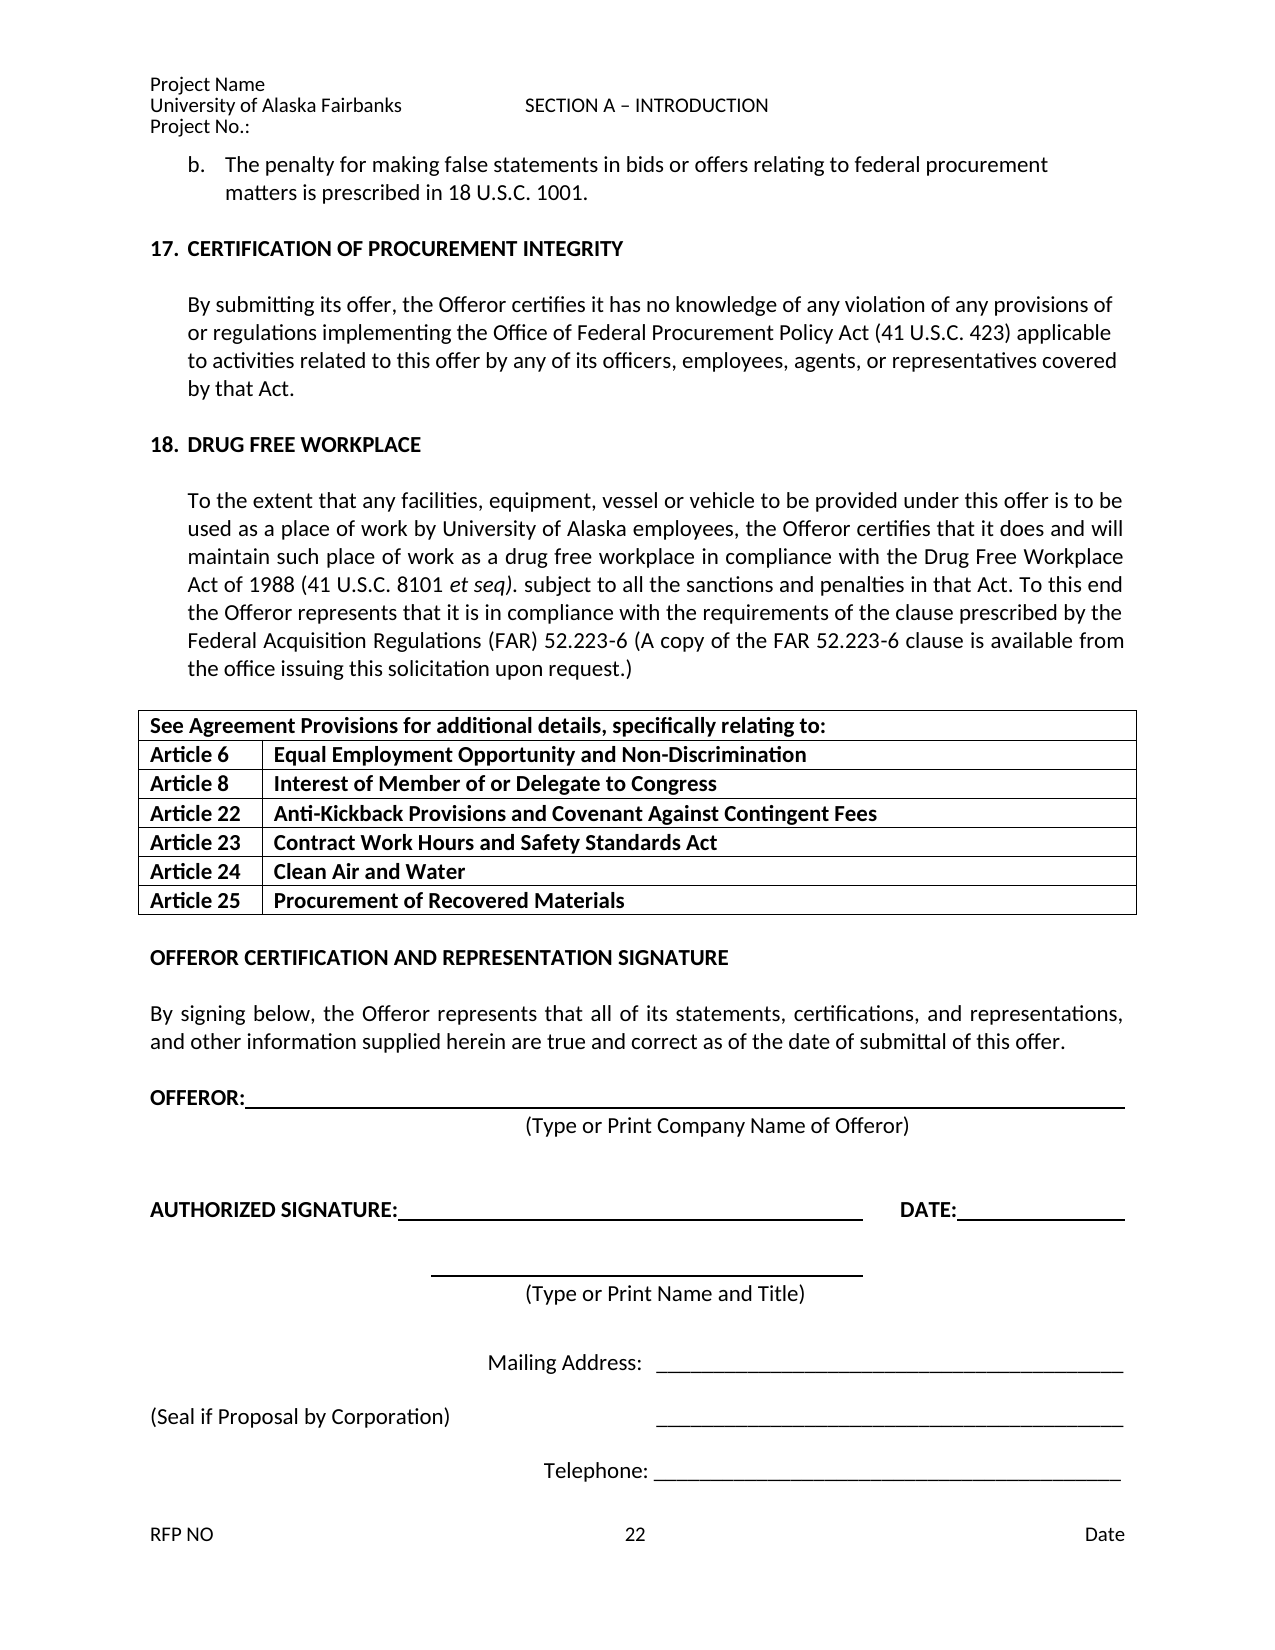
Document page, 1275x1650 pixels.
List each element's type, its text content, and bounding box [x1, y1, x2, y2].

text Mailing Address: _________________________________________ [150, 1348, 1125, 1376]
table_cell Contract Work Hours and Safety Standards Act [263, 828, 1136, 856]
table_cell Clean Air and Water [263, 857, 1136, 885]
text OFFEROR: [150, 1083, 1125, 1111]
text AUTHORIZED SIGNATURE: DATE: [150, 1195, 1125, 1223]
text Telephone: _________________________________________ [150, 1457, 1125, 1485]
table_cell Procurement of Recovered Materials [263, 886, 1136, 914]
table_cell Article 24 [139, 857, 262, 885]
table_header See Agreement Provisions for additional details, specifically relating to: [139, 711, 1136, 739]
text (Type or Print Name and Title) [150, 1279, 1125, 1307]
table_cell Interest of Member of or Delegate to Congress [263, 770, 1136, 798]
table_cell Equal Employment Opportunity and Non-Discrimination [263, 741, 1136, 768]
table_cell Article 22 [139, 799, 262, 827]
text b. The penalty for making false statements in bids or offers relating to federal procurement matters is prescribed in 18 U.S.C. 1001. [187, 150, 1125, 206]
text 17. CERTIFICATION OF PROCUREMENT INTEGRITY [150, 234, 1125, 262]
table_cell Anti-Kickback Provisions and Covenant Against Contingent Fees [263, 799, 1136, 827]
text To the extent that any facilities, equipment, vessel or vehicle to be provided under this offer is to be used as a place of work by University of Alaska employees, the Offeror certifies that it does and will maintain such place of work as a drug free workplace in compliance with the Drug Free Workplace Act of 1988 (41 U.S.C. 8101 et seq). subject to all the sanctions and penalties in that Act. To this end the Offeror represents that it is in compliance with the requirements of the clause prescribed by the Federal Acquisition Regulations (FAR) 52.223-6 (A copy of the FAR 52.223-6 clause is available from the office issuing this solicitation upon request.) [187, 486, 1125, 682]
text By signing below, the Offeror represents that all of its statements, certifications, and representations, and other information supplied herein are true and correct as of the date of submittal of this offer. [150, 999, 1125, 1055]
text By submitting its offer, the Offeror certifies it has no knowledge of any violation of any provisions of or regulations implementing the Office of Federal Procurement Policy Act (41 U.S.C. 423) applicable to activities related to this offer by any of its officers, employees, agents, or representatives covered by that Act. [187, 290, 1125, 402]
table_cell Article 25 [139, 886, 262, 914]
table_cell Article 8 [139, 770, 262, 798]
text (Seal if Proposal by Corporation) _________________________________________ [150, 1402, 1125, 1430]
table_cell Article 6 [139, 741, 262, 768]
table_cell Article 23 [139, 828, 262, 856]
text OFFEROR CERTIFICATION AND REPRESENTATION SIGNATURE [150, 943, 1125, 971]
text (Type or Print Company Name of Offeror) [150, 1111, 1125, 1139]
text 18. DRUG FREE WORKPLACE [150, 430, 1125, 458]
